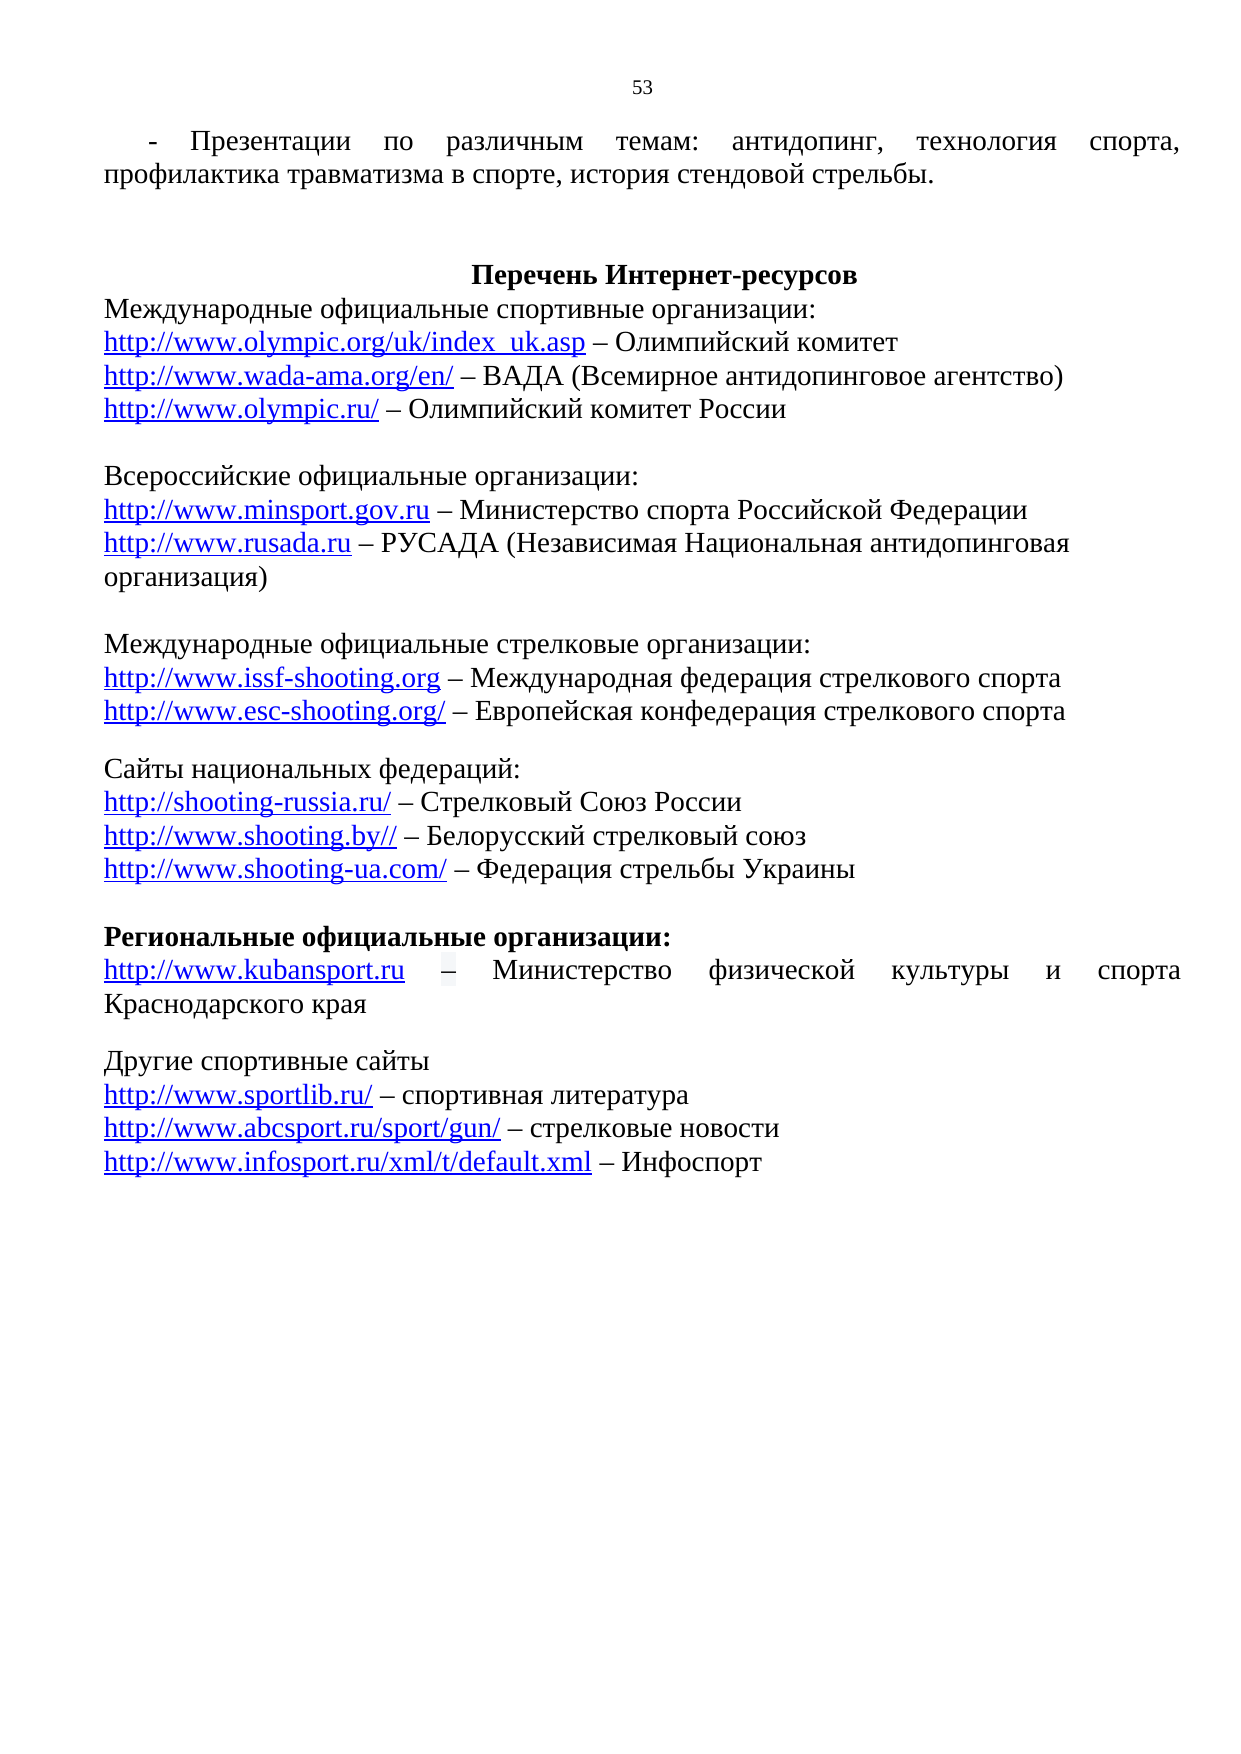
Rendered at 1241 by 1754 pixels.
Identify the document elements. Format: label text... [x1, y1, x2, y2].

text Международные официальные спортивные организации: http://www.olympic.org/uk/index_uk.asp – Олимпийский комитет http://www.wada-ama.org/en/ – ВАДА (Всемирное антидопинговое агентство) [103, 291, 1181, 391]
text Перечень Интернет-ресурсов [103, 257, 1181, 291]
text http://www.esc-shooting.org/ – Европейская конфедерация стрелкового спорта [103, 693, 1181, 751]
text http://www.minsport.gov.ru – Министерство спорта Российской Федерации [103, 492, 1181, 526]
text http://www.rusada.ru – РУСАДА (Независимая Национальная антидопинговая организация) [103, 526, 1181, 593]
text http://www.olympic.ru/ – Олимпийский комитет России Всероссийские официальные организации: [103, 391, 1181, 492]
text http://www.kubansport.ru – Министерство физической культуры и спорта Краснодарского края [103, 952, 1181, 1019]
text Сайты национальных федераций: http://shooting-russia.ru/ – Стрелковый Союз России http://www.shooting.by// – Белорусский стрелковый союз http://www.shooting-ua.com/ – Федерация стрельбы Украины [103, 751, 1181, 885]
text Региональные официальные организации: [103, 885, 1181, 952]
text Международные официальные стрелковые организации: http://www.issf-shooting.org – Международная федерация стрелкового спорта [103, 626, 1181, 693]
text Другие спортивные сайты http://www.sportlib.ru/ – спортивная литература http://www.abcsport.ru/sport/gun/ – стрелковые новости http://www.infosport.ru/xml/t/default.xml – Инфоспорт [103, 1019, 1181, 1177]
text - Презентации по различным темам: антидопинг, технология спорта, профилактика травматизма в спорте, история стендовой стрельбы. [103, 123, 1181, 190]
